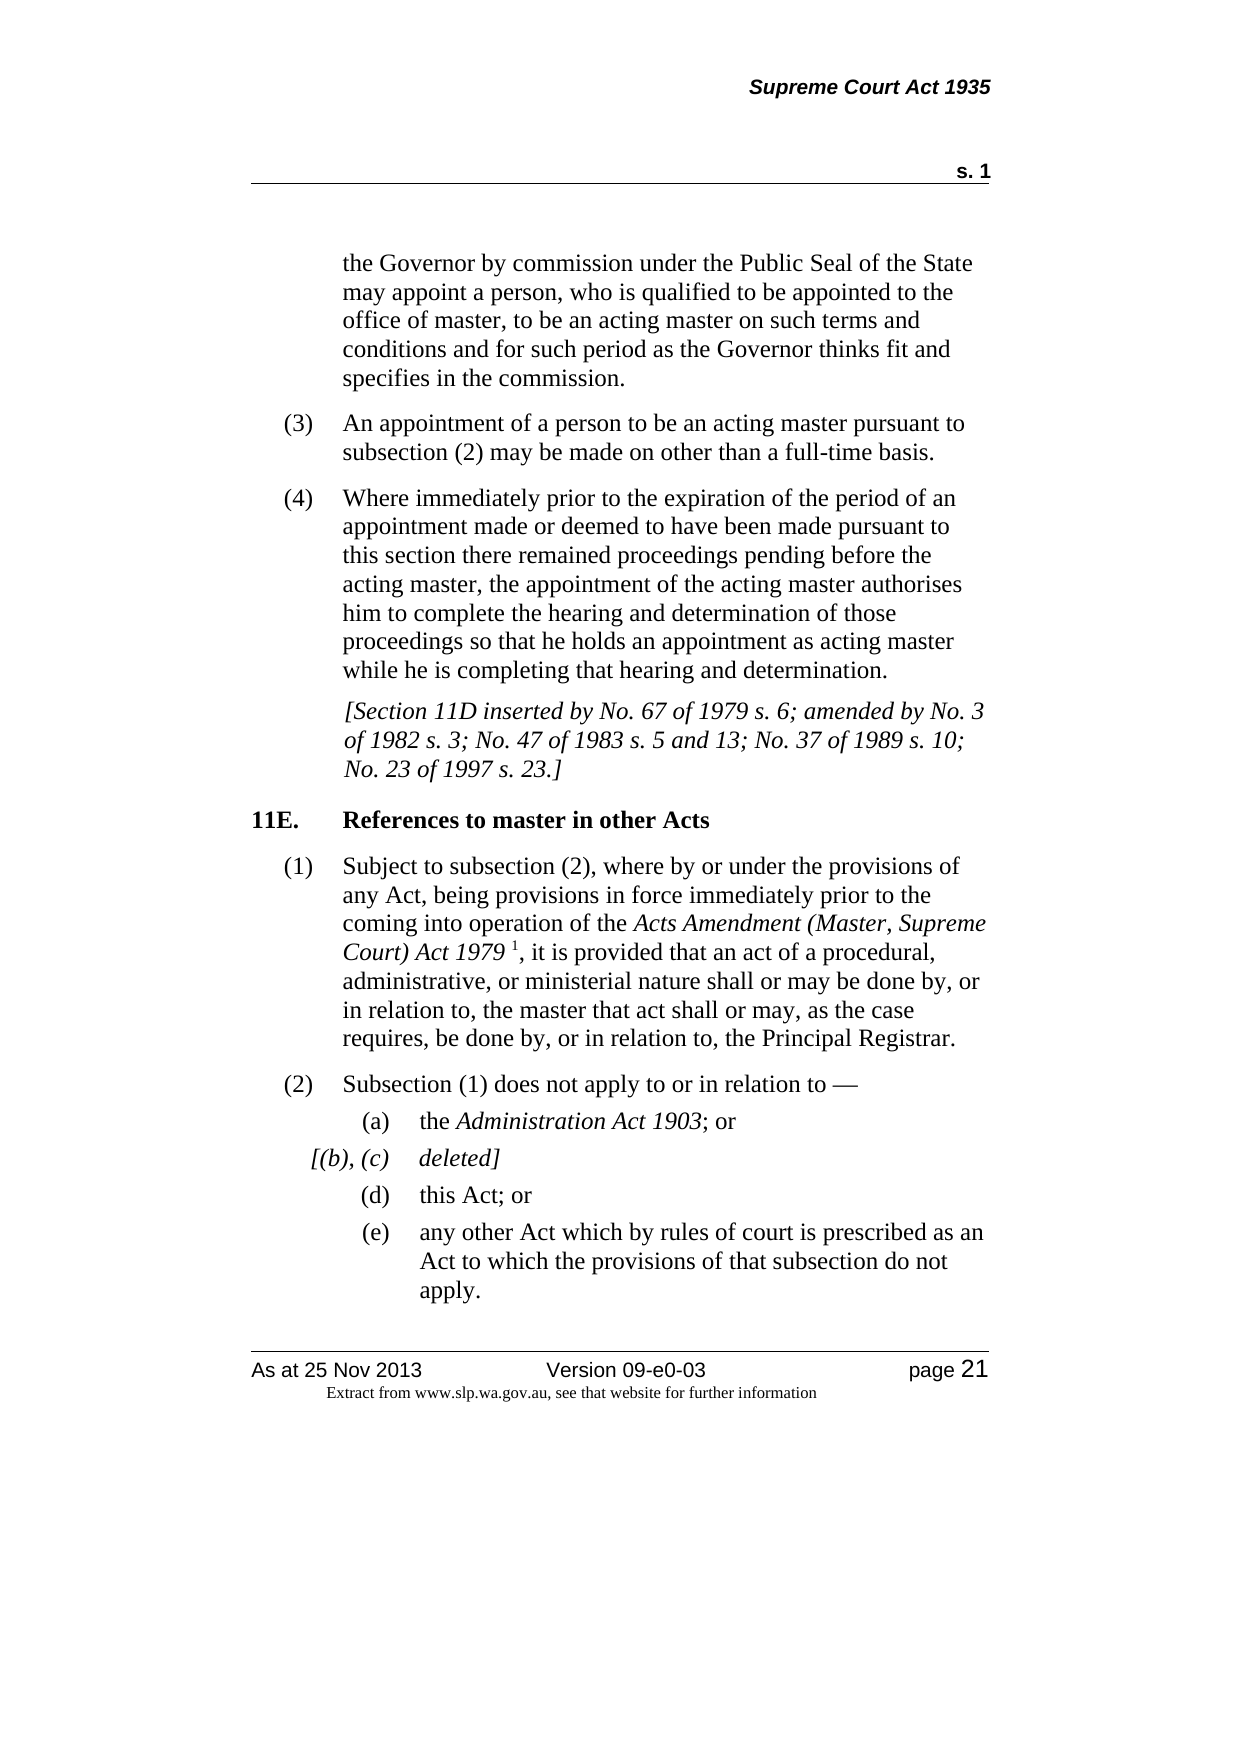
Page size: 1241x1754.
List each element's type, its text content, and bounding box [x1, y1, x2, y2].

text (d) this Act; or [251, 1180, 989, 1209]
text [(b), (c) deleted] [251, 1143, 989, 1172]
text [Section 11D inserted by No. 67 of 1979 s. 6; amended by No. 3 of 1982 s. 3; No. 47 of 1983 s. 5 and 13; No. 37 of 1989 s. 10; No. 23 of 1997 s. 23.] [251, 696, 989, 783]
text (a) the Administration Act 1903; or [251, 1106, 989, 1135]
text (e) any other Act which by rules of court is prescribed as an Act to which the provisions of that subsection do not apply. [251, 1217, 989, 1303]
text the Governor by commission under the Public Seal of the State may appoint a person, who is qualified to be appointed to the office of master, to be an acting master on such terms and conditions and for such period as the Governor thinks fit and specifies in the commission. [251, 248, 989, 392]
text (3) An appointment of a person to be an acting master pursuant to subsection (2) may be made on other than a full-time basis. [251, 408, 989, 466]
text (1) Subject to subsection (2), where by or under the provisions of any Act, being provisions in force immediately prior to the coming into operation of the Acts Amendment (Master, Supreme Court) Act 1979 1, it is provided that an act of a procedural, administrative, or ministerial nature shall or may be done by, or in relation to, the master that act shall or may, as the case requires, be done by, or in relation to, the Principal Registrar. [251, 851, 989, 1052]
subtitle 11E. References to master in other Acts [251, 806, 989, 834]
text (2) Subsection (1) does not apply to or in relation to — [251, 1069, 989, 1098]
text (4) Where immediately prior to the expiration of the period of an appointment made or deemed to have been made pursuant to this section there remained proceedings pending before the acting master, the appointment of the acting master authorises him to complete the hearing and determination of those proceedings so that he holds an appointment as acting master while he is completing that hearing and determination. [251, 483, 989, 684]
